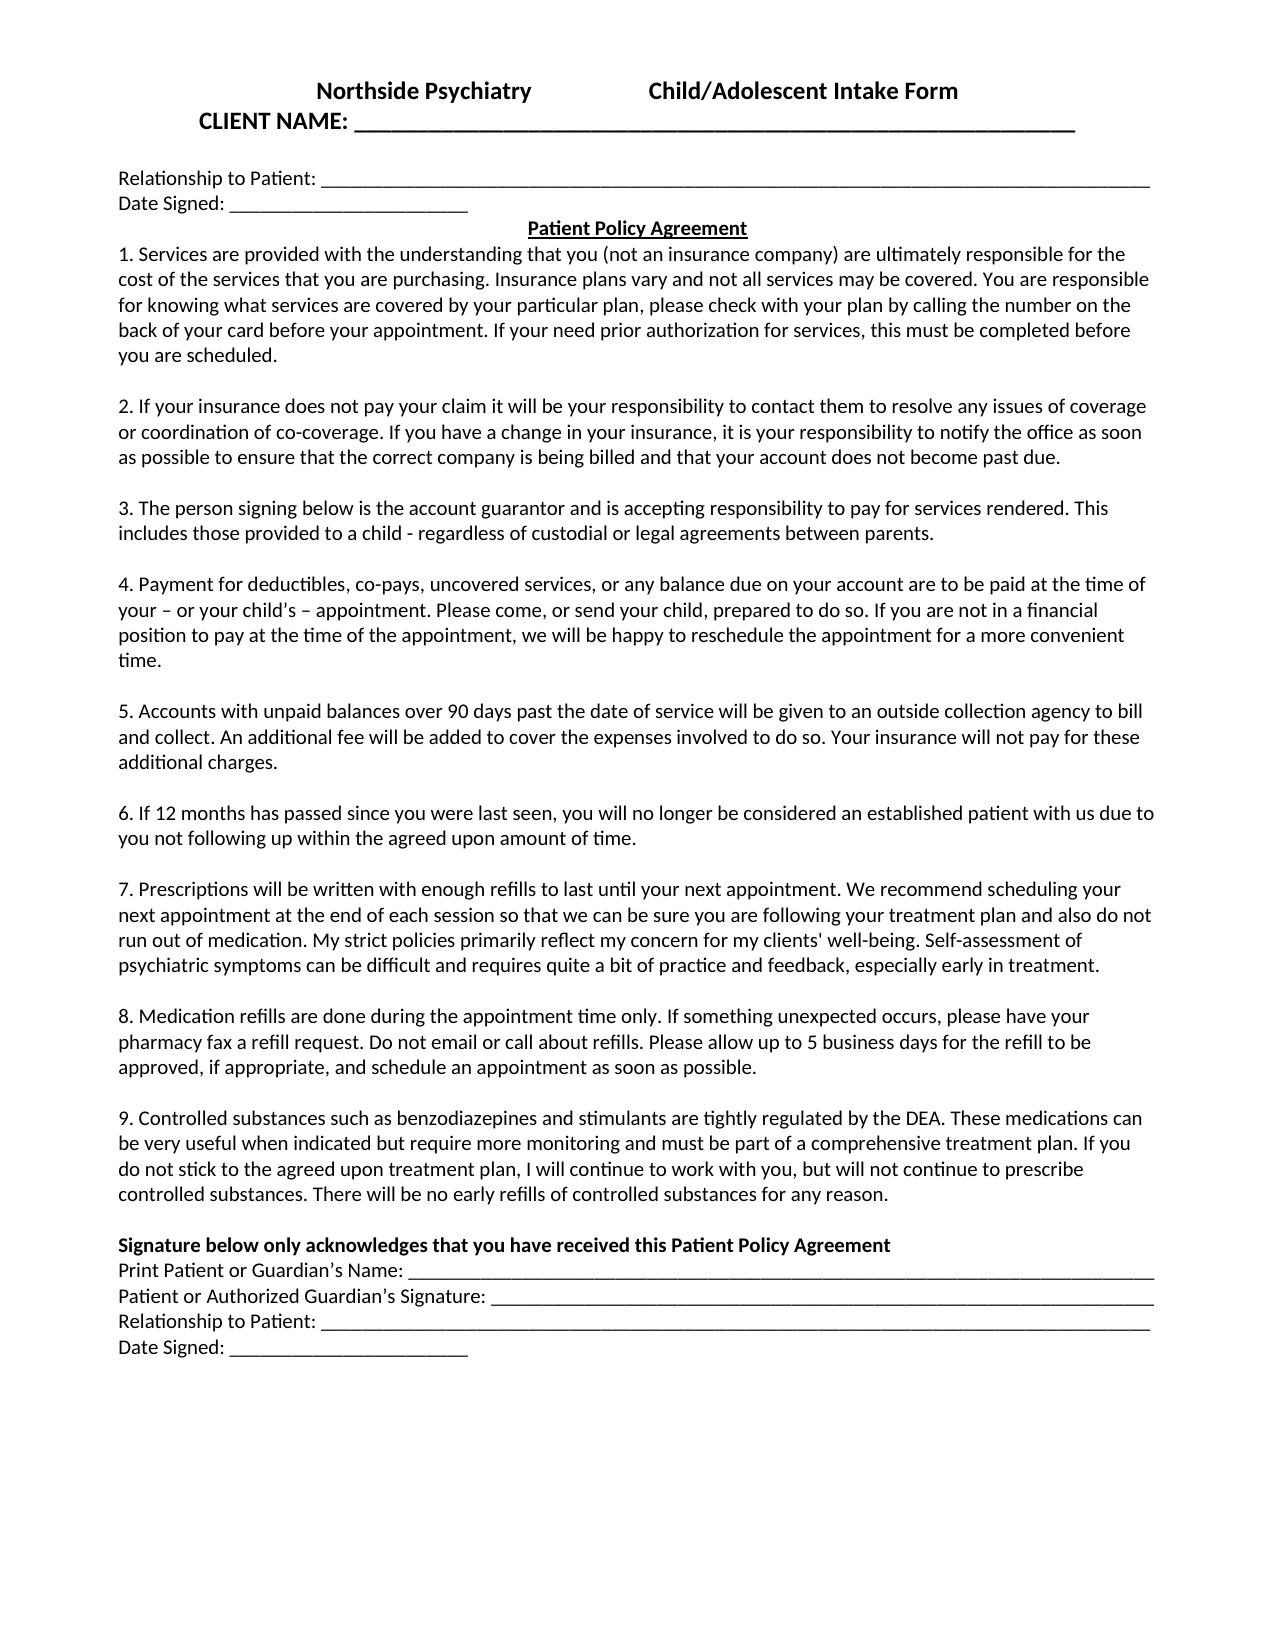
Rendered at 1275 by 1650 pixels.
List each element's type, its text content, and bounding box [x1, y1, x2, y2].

text 3. The person signing below is the account guarantor and is accepting responsibility to pay for services rendered. This includes those provided to a child - regardless of custodial or legal agreements between parents. [118, 495, 1157, 546]
text 6. If 12 months has passed since you were last seen, you will no longer be considered an established patient with us due to you not following up within the agreed upon amount of time. [118, 800, 1157, 851]
text 5. Accounts with unpaid balances over 90 days past the date of service will be given to an outside collection agency to bill and collect. An additional fee will be added to cover the expenses involved to do so. Your insurance will not pay for these additional charges. [118, 698, 1157, 775]
text 1. Services are provided with the understanding that you (not an insurance company) are ultimately responsible for the cost of the services that you are purchasing. Insurance plans vary and not all services may be covered. You are responsible for knowing what services are covered by your particular plan, please check with your plan by calling the number on the back of your card before your appointment. If your need prior authorization for services, this must be completed before you are scheduled. [118, 241, 1157, 368]
text 4. Payment for deductibles, co-pays, uncovered services, or any balance due on your account are to be paid at the time of your – or your child’s – appointment. Please come, or send your child, prepared to do so. If you are not in a financial position to pay at the time of the appointment, we will be happy to reschedule the appointment for a more convenient time. [118, 571, 1157, 673]
text 7. Prescriptions will be written with enough refills to last until your next appointment. We recommend scheduling your next appointment at the end of each session so that we can be sure you are following your treatment plan and also do not run out of medication. My strict policies primarily reflect my concern for my clients' well-being. Self-assessment of psychiatric symptoms can be difficult and requires quite a bit of practice and feedback, especially early in treatment. [118, 876, 1157, 978]
text Signature below only acknowledges that you have received this Patient Policy Agreement Print Patient or Guardian’s Name: ________________________________________________________________________ Patient or Authorized Guardian’s Signature: ________________________________________________________________ Relationship to Patient: ________________________________________________________________________________ [118, 1232, 1157, 1334]
text 2. If your insurance does not pay your claim it will be your responsibility to contact them to resolve any issues of coverage or coordination of co-coverage. If you have a change in your insurance, it is your responsibility to notify the office as soon as possible to ensure that the correct company is being billed and that your account does not become past due. [118, 393, 1157, 470]
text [118, 165, 1157, 190]
text Patient Policy Agreement [118, 216, 1157, 241]
text 8. Medication refills are done during the appointment time only. If something unexpected occurs, please have your pharmacy fax a refill request. Do not email or call about refills. Please allow up to 5 business days for the refill to be approved, if appropriate, and schedule an appointment as soon as possible. [118, 1003, 1157, 1080]
text 9. Controlled substances such as benzodiazepines and stimulants are tightly regulated by the DEA. These medications can be very useful when indicated but require more monitoring and must be part of a comprehensive treatment plan. If you do not stick to the agreed upon treatment plan, I will continue to work with you, but will not continue to prescribe controlled substances. There will be no early refills of controlled substances for any reason. [118, 1105, 1157, 1207]
text Date Signed: _______________________ [118, 190, 1157, 216]
text Date Signed: _______________________ [118, 1334, 1157, 1359]
